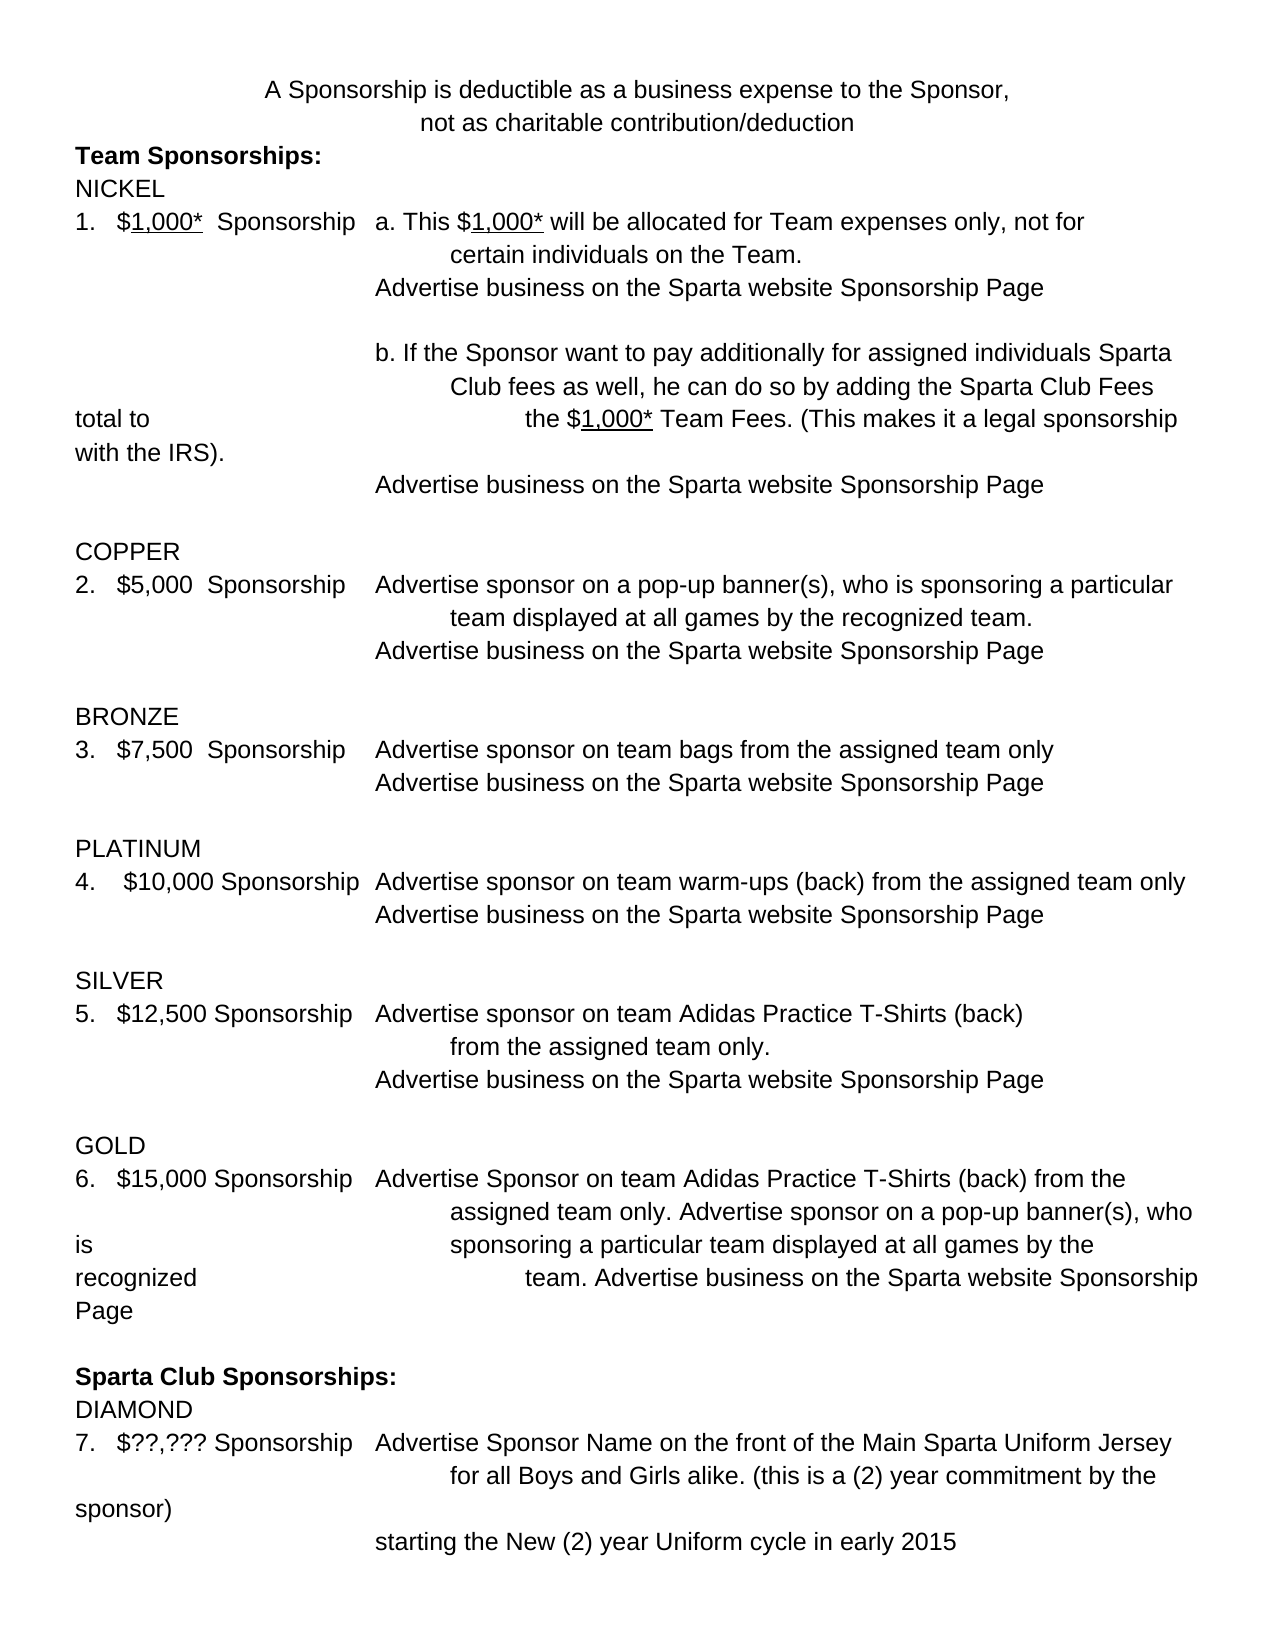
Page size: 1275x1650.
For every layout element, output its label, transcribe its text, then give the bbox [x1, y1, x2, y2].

text Advertise business on the Sparta website Sponsorship Page [75, 768, 1200, 796]
text Advertise business on the Sparta website Sponsorship Page [75, 1065, 1200, 1094]
text 3. $7,500 Sponsorship Advertise sponsor on team bags from the assigned team only [75, 735, 1200, 763]
text not as charitable contribution/deduction [75, 108, 1200, 137]
text BRONZE [75, 702, 1200, 730]
text 5. $12,500 Sponsorship Advertise sponsor on team Adidas Practice T-Shirts (back) from the assigned team only. [75, 999, 1200, 1061]
text Sparta Club Sponsorships: [75, 1362, 1200, 1391]
text GOLD [75, 1131, 1200, 1160]
text Advertise business on the Sparta website Sponsorship Page [75, 900, 1200, 928]
text 4. $10,000 Sponsorship Advertise sponsor on team warm-ups (back) from the assigned team only [75, 867, 1200, 896]
text starting the New (2) year Uniform cycle in early 2015 [75, 1527, 1200, 1556]
text SILVER [75, 966, 1200, 994]
text NICKEL [75, 174, 1200, 203]
text A Sponsorship is deductible as a business expense to the Sponsor, [75, 75, 1200, 104]
text Advertise business on the Sparta website Sponsorship Page [75, 636, 1200, 664]
text DIAMOND [75, 1395, 1200, 1424]
text Advertise business on the Sparta website Sponsorship Page [75, 273, 1200, 302]
text 7. $??,??? Sponsorship Advertise Sponsor Name on the front of the Main Sparta Uniform Jersey for all Boys and Girls alike. (this is a (2) year commitment by the sponsor) [75, 1428, 1200, 1523]
text Team Sponsorships: [75, 141, 1200, 170]
text Advertise business on the Sparta website Sponsorship Page [75, 471, 1200, 499]
text PLATINUM [75, 834, 1200, 862]
text 1. $1,000* Sponsorship a. This $1,000* will be allocated for Team expenses only, not for certain individuals on the Team. [75, 207, 1200, 269]
text 2. $5,000 Sponsorship Advertise sponsor on a pop-up banner(s), who is sponsoring a particular team displayed at all games by the recognized team. [75, 569, 1200, 631]
text 6. $15,000 Sponsorship Advertise Sponsor on team Adidas Practice T-Shirts (back) from the assigned team only. Advertise sponsor on a pop-up banner(s), who is sponsoring a particular team displayed at all games by the recognized team. Advertise business on the Sparta website Sponsorship Page [75, 1164, 1200, 1325]
text b. If the Sponsor want to pay additionally for assigned individuals Sparta Club fees as well, he can do so by adding the Sparta Club Fees total to the $1,000* Team Fees. (This makes it a legal sponsorship with the IRS). [75, 338, 1200, 466]
text COPPER [75, 537, 1200, 565]
